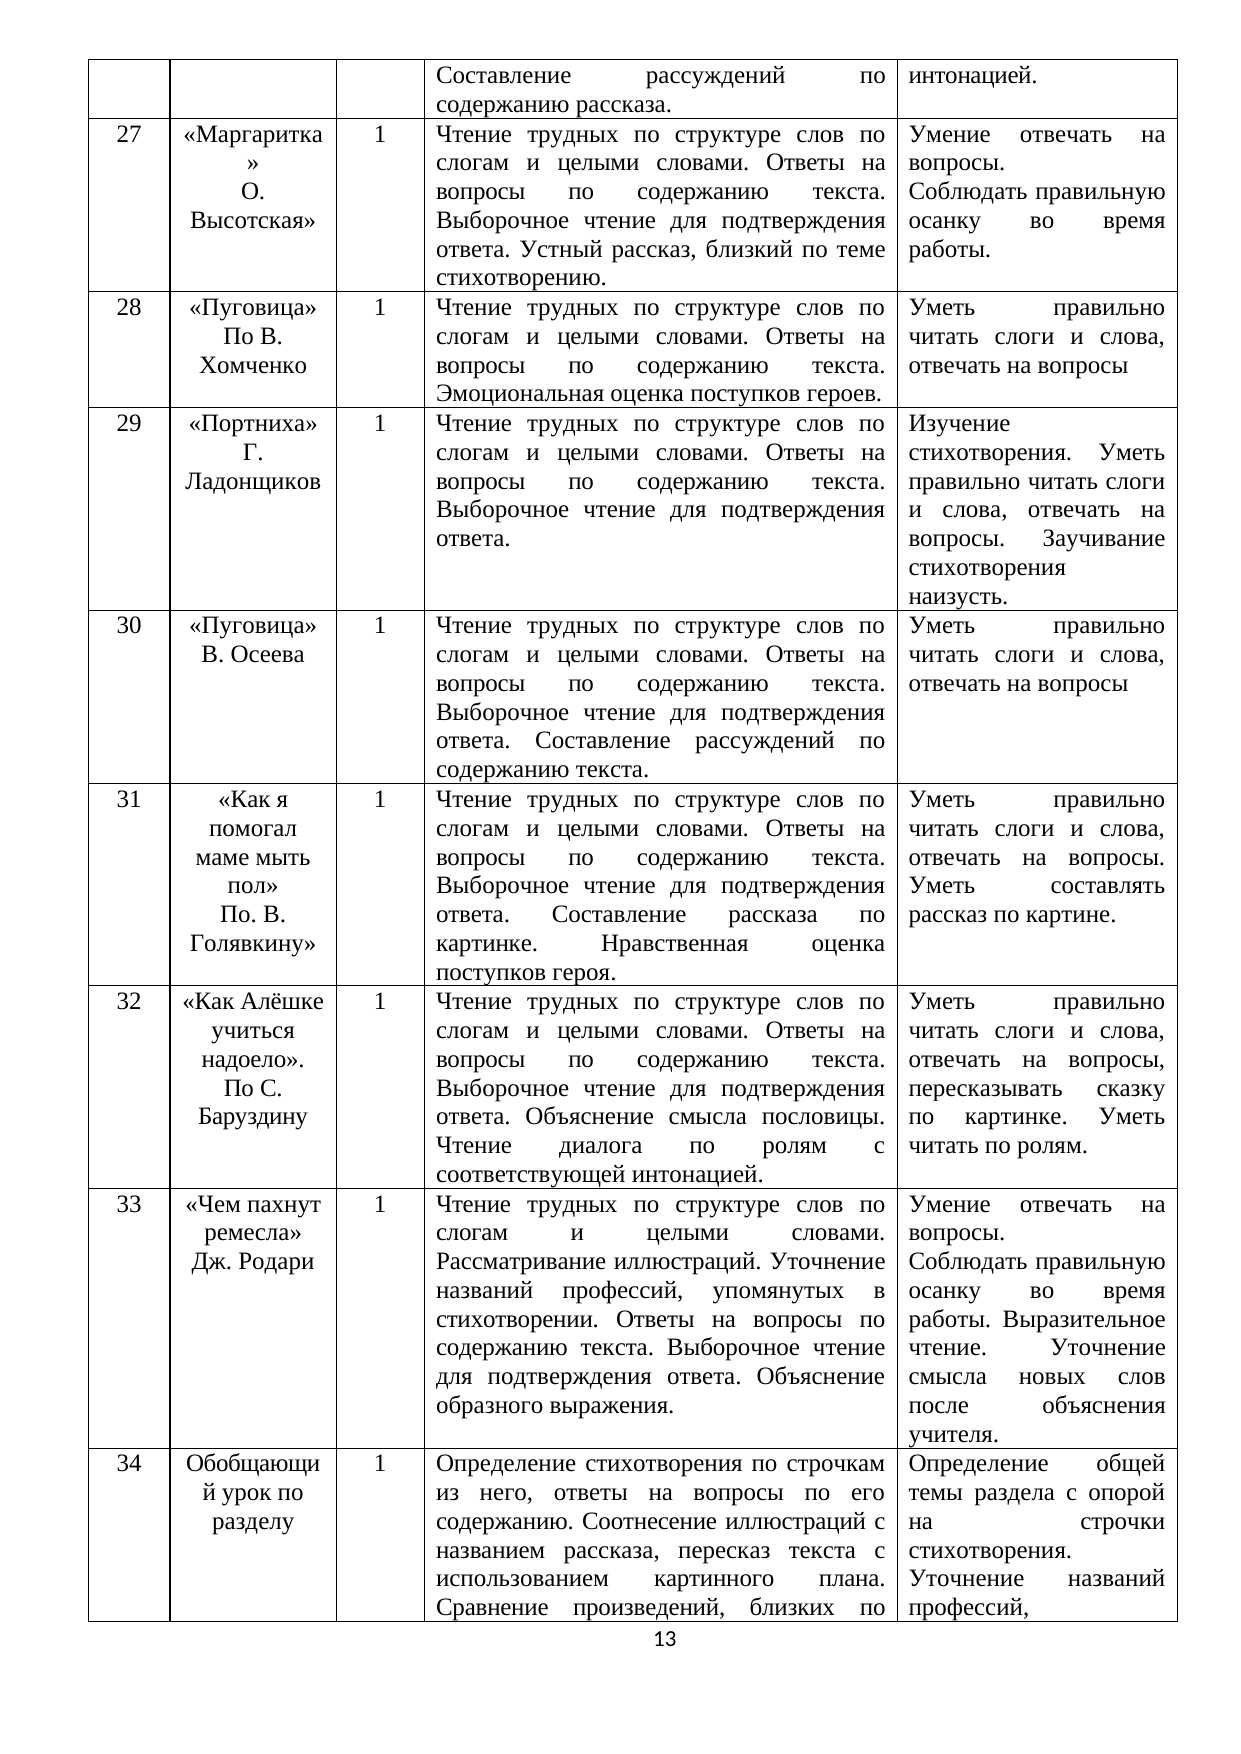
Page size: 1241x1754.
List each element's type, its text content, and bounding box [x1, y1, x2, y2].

table_cell 29 [89, 408, 169, 609]
table_cell 1 [337, 408, 424, 609]
table_cell 1 [337, 60, 424, 118]
table_cell Чтение трудных по структуре слов по слогам и целыми словами. Ответы на вопросы по содержанию текста. Выборочное чтение для подтверждения ответа. Составление рассказа по картинке. Нравственная оценка поступков героя. [425, 784, 897, 985]
table_cell «Пуговица» По В. Хомченко [171, 292, 336, 407]
table_cell Чтение трудных по структуре слов по слогам и целыми словами. Ответы на вопросы по содержанию текста. Выборочное чтение для подтверждения ответа. Объяснение смысла пословицы. Чтение диалога по ролям с соответствующей интонацией. [425, 986, 897, 1188]
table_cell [898, 1449, 1177, 1621]
table_cell «Пуговица» В. Осеева [171, 611, 336, 783]
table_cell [171, 60, 336, 118]
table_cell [171, 1449, 336, 1621]
table_cell 1 [337, 119, 424, 291]
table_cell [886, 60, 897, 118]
table_cell «Портниха» Г. Ладонщиков [171, 408, 336, 609]
table_cell 1 [337, 611, 424, 783]
table_cell 1 [337, 986, 424, 1188]
table_cell 30 [89, 611, 169, 783]
table_cell Уметь правильно читать слоги и слова, отвечать на вопросы, пересказывать сказку по картинке. Уметь читать по ролям. [898, 986, 1177, 1188]
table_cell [425, 1449, 897, 1621]
table_cell «Чем пахнут ремесла» Дж. Родари [171, 1189, 336, 1447]
table_cell Изучение стихотворения. Уметь правильно читать слоги и слова, отвечать на вопросы. Заучивание стихотворения наизусть. [898, 408, 1177, 609]
table_cell 33 [89, 1189, 169, 1447]
table_cell 31 [89, 784, 169, 985]
table_cell 1 [337, 1449, 424, 1621]
table_cell 26 [89, 60, 169, 118]
table_cell 34 [89, 1449, 169, 1621]
table_cell 1 [337, 1189, 424, 1447]
table_cell «Как Алёшке учиться надоело». По С. Баруздину [171, 986, 336, 1188]
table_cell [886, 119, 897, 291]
table_cell Чтение трудных по структуре слов по слогам и целыми словами. Ответы на вопросы по содержанию текста. Выборочное чтение для подтверждения ответа. Составление рассуждений по содержанию текста. [425, 611, 897, 783]
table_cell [898, 60, 1177, 118]
table_cell 28 [89, 292, 169, 407]
table_cell Чтение трудных по структуре слов по слогам и целыми словами. Ответы на вопросы по содержанию текста. Выборочное чтение для подтверждения ответа. [425, 408, 897, 609]
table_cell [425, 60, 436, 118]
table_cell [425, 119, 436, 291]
table_cell 27 [89, 119, 169, 291]
table_cell Чтение трудных по структуре слов по слогам и целыми словами. Рассматривание иллюстраций. Уточнение названий профессий, упомянутых в стихотворении. Ответы на вопросы по содержанию текста. Выборочное чтение для подтверждения ответа. Объяснение образного выражения. [425, 1189, 897, 1447]
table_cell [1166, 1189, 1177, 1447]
table_cell 1 [337, 292, 424, 407]
table_cell Уметь правильно читать слоги и слова, отвечать на вопросы. Уметь составлять рассказ по картине. [898, 784, 1177, 985]
table_cell 1 [337, 784, 424, 985]
table_cell 32 [89, 986, 169, 1188]
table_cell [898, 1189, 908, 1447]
table_cell Чтение трудных по структуре слов по слогам и целыми словами. Ответы на вопросы по содержанию текста. Эмоциональная оценка поступков героев. [425, 292, 897, 407]
table_cell «Как я помогал маме мыть пол» По. В. Голявкину» [171, 784, 336, 985]
table_cell Умение отвечать на вопросы. Соблюдать правильную осанку во время работы. [898, 119, 1177, 291]
table_cell Уметь правильно читать слоги и слова, отвечать на вопросы [898, 611, 1177, 783]
table_cell «Маргаритка» О. Высотская» [171, 119, 336, 291]
table_cell Уметь правильно читать слоги и слова, отвечать на вопросы [898, 292, 1177, 407]
